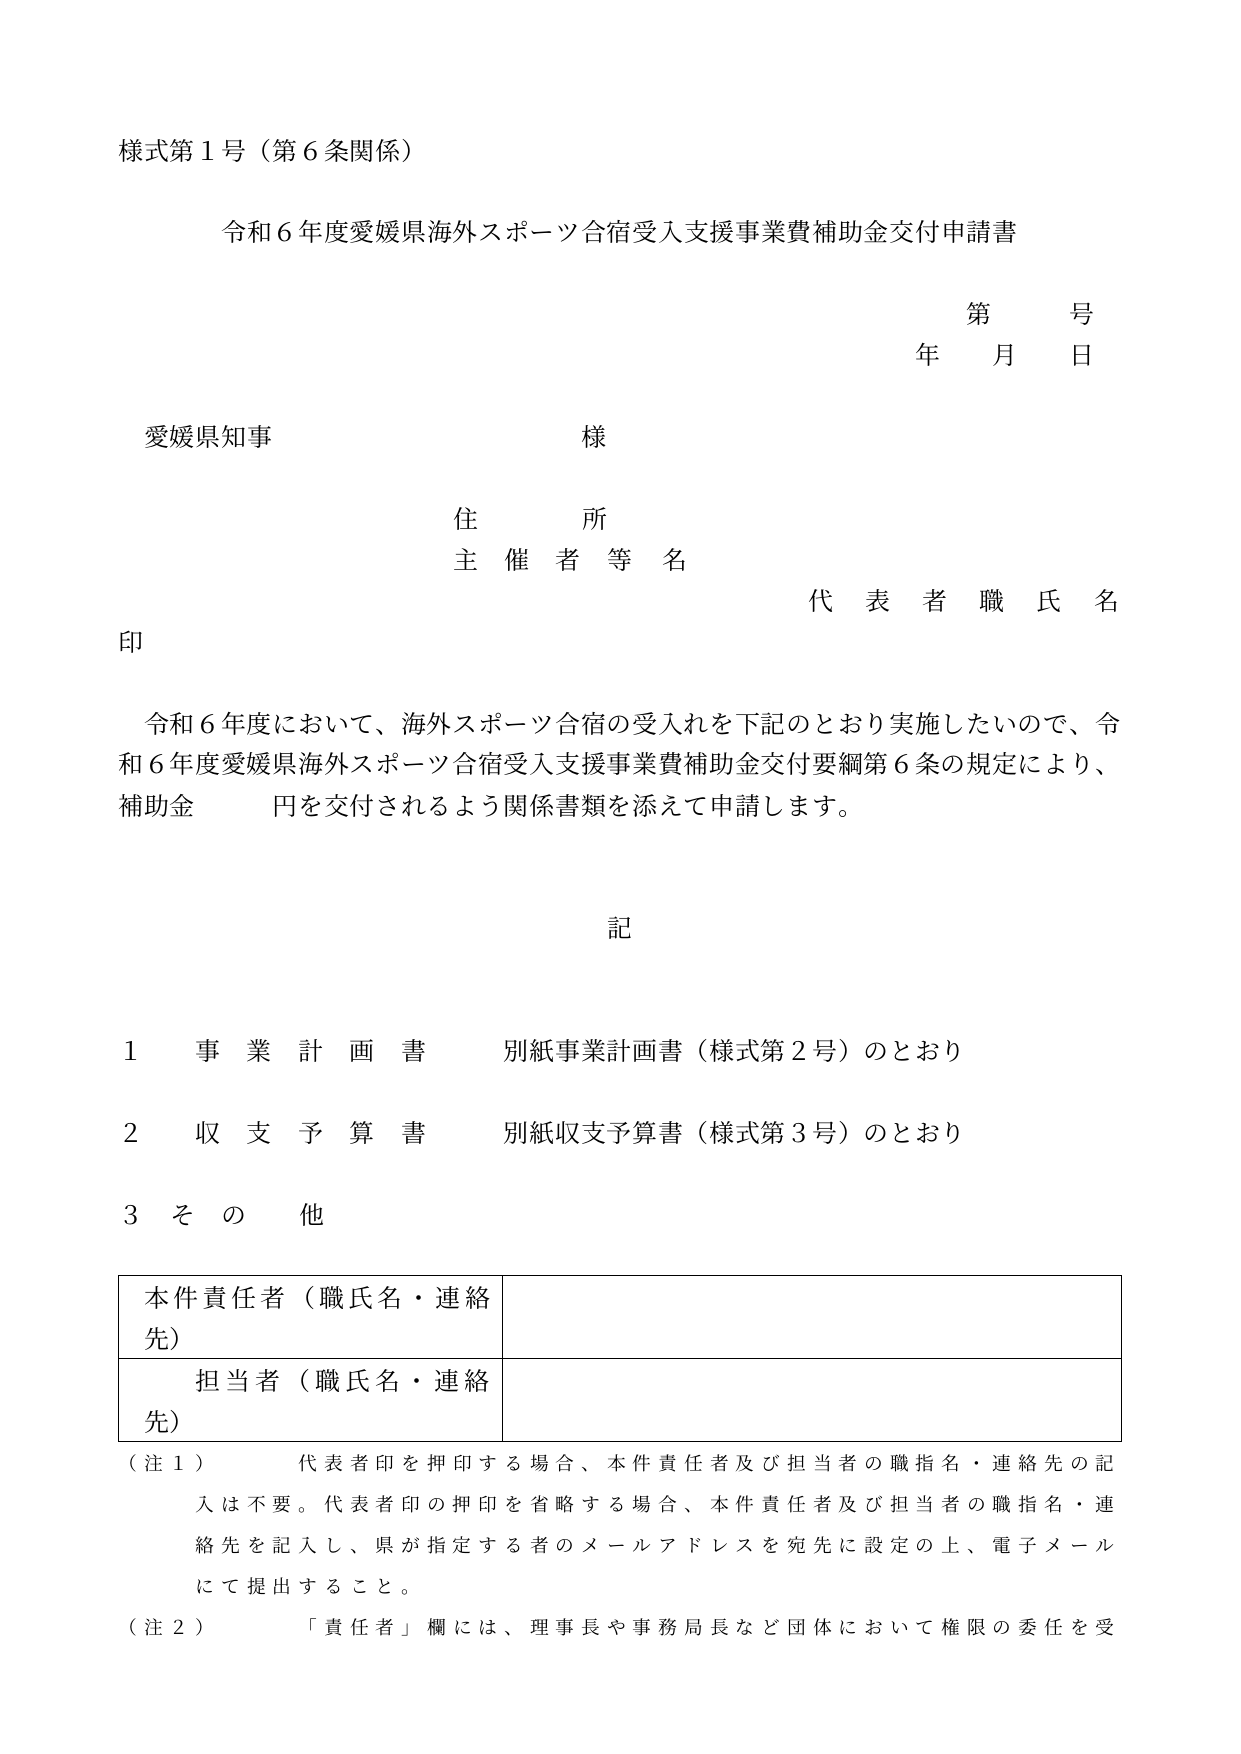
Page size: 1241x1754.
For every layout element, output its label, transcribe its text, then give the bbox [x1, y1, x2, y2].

text ２ 収 支 予 算 書 別紙収支予算書（様式第３号）のとおり [118, 1111, 1122, 1152]
text 年 月 日 [118, 333, 1122, 374]
text 代表者職氏名 印 [118, 579, 1122, 661]
table_header [503, 1276, 1121, 1358]
text １ 事 業 計 画 書 別紙事業計画書（様式第２号）のとおり [118, 1029, 1122, 1070]
text 住所 [118, 497, 1122, 538]
text 主催者等名 [118, 538, 1122, 579]
text 愛媛県知事 様 [118, 415, 1122, 456]
text ３ その他 [118, 1193, 1122, 1234]
table_cell [503, 1359, 1121, 1441]
table_header 本件責任者（職氏名・連絡先） [119, 1276, 502, 1358]
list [118, 1606, 1122, 1646]
text 第 号 [118, 292, 1122, 333]
text 記 [118, 906, 1122, 947]
list 代表者印を押印する場合、本件責任者及び担当者の職指名・連絡先の記入は不要。代表者印の押印を省略する場合、本件責任者及び担当者の職指名・連絡先を記入し、県が指定する者のメールアドレスを宛先に設定の上、電子メールにて提出すること。 [118, 1442, 1122, 1606]
text 様式第１号（第６条関係） [118, 129, 1122, 169]
text 令和６年度愛媛県海外スポーツ合宿受入支援事業費補助金交付申請書 [118, 211, 1122, 251]
text 令和６年度において、海外スポーツ合宿の受入れを下記のとおり実施したいので、令和６年度愛媛県海外スポーツ合宿受入支援事業費補助金交付要綱第６条の規定により、補助金 円を交付されるよう関係書類を添えて申請します。 [118, 702, 1122, 824]
table_cell 担当者（職氏名・連絡先） [119, 1359, 502, 1441]
